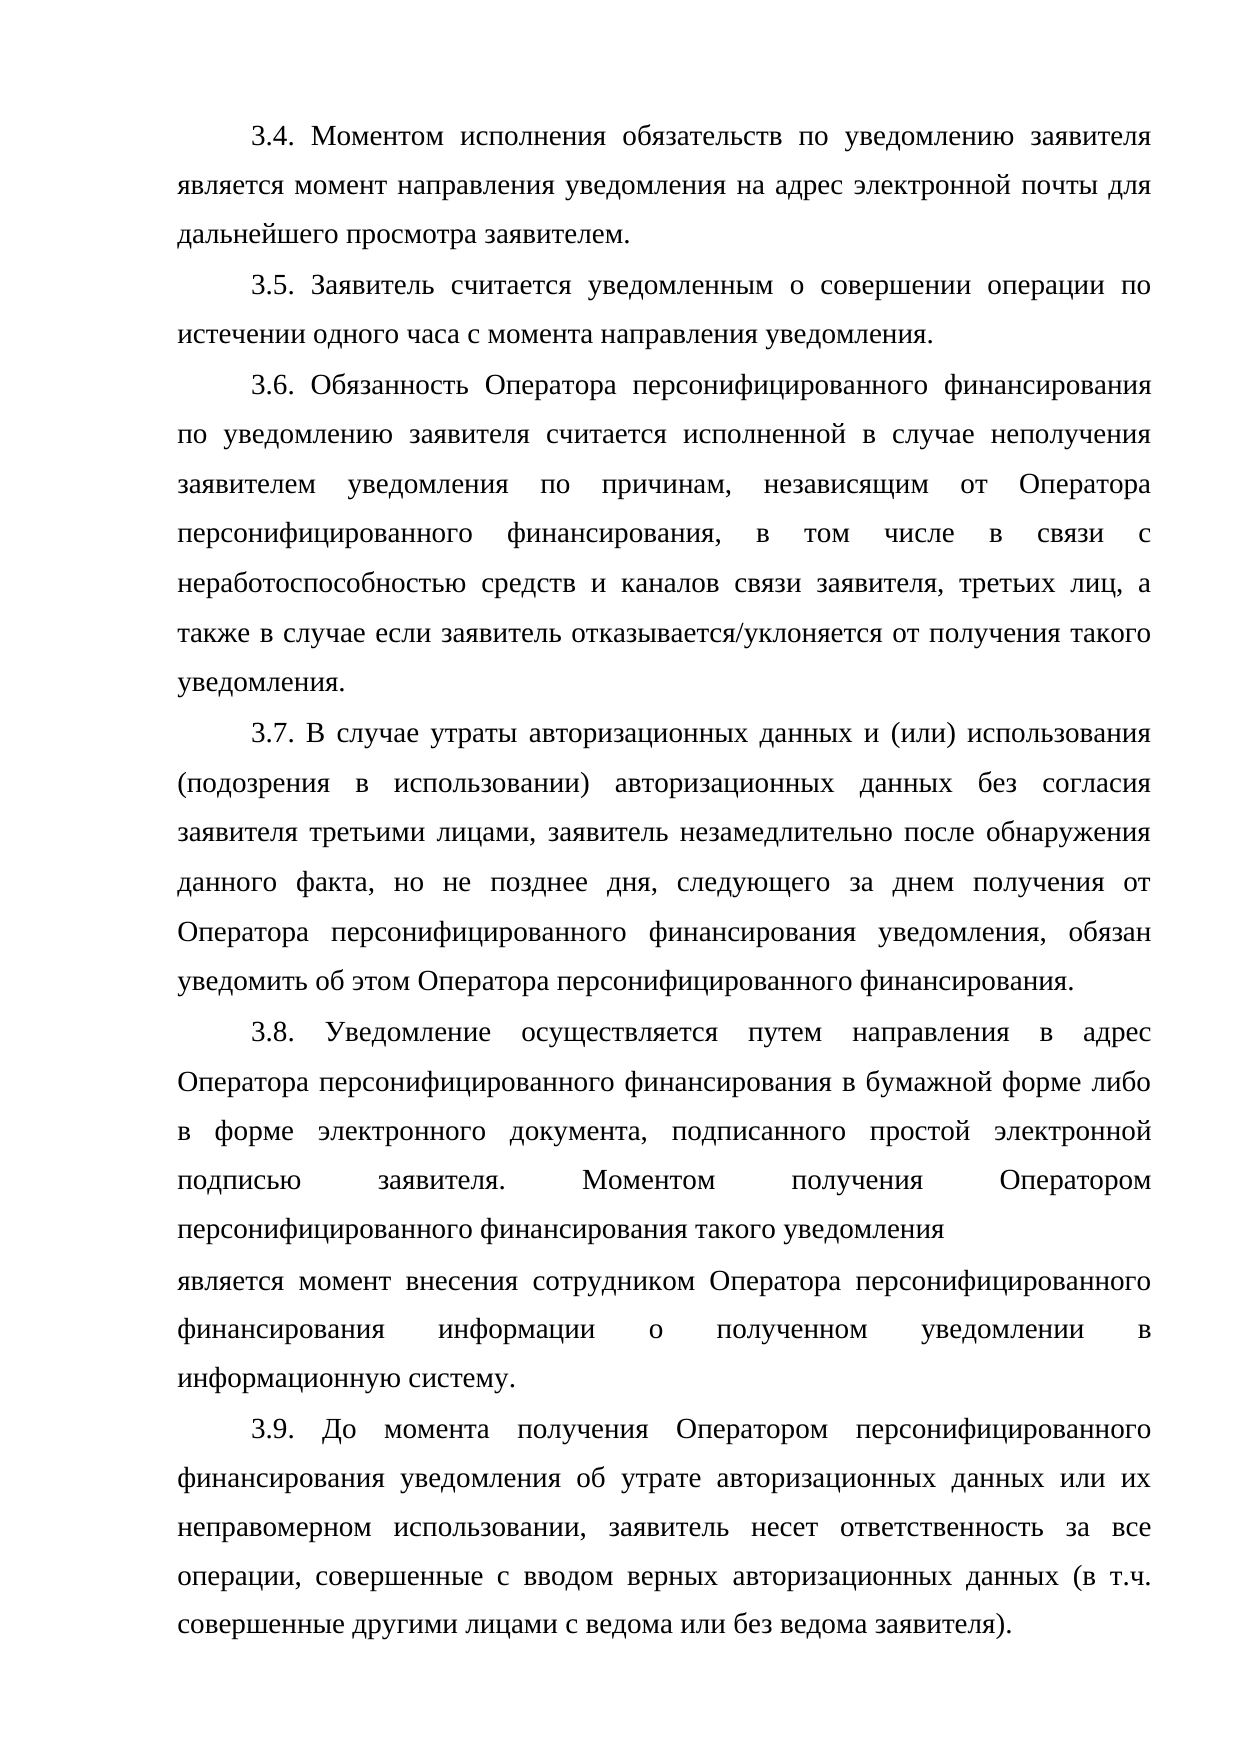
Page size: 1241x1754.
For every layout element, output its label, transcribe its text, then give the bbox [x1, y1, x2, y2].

text 3.4. Моментом исполнения обязательств по уведомлению заявителя является момент направления уведомления на адрес электронной почты для дальнейшего просмотра заявителем. [177, 118, 1152, 250]
text 3.5. Заявитель считается уведомленным о совершении операции по истечении одного часа с момента направления уведомления. [177, 267, 1152, 349]
text 3.8. Уведомление осуществляется путем направления в адрес Оператора персонифицированного финансирования в бумажной форме либо в форме электронного документа, подписанного простой электронной подписью заявителя. Моментом получения Оператором персонифицированного финансирования такого уведомления [177, 1014, 1152, 1245]
text является момент внесения сотрудником Оператора персонифицированного финансирования информации о полученном уведомлении в информационную систему. [177, 1263, 1152, 1393]
text 3.9. До момента получения Оператором персонифицированного финансирования уведомления об утрате авторизационных данных или их неправомерном использовании, заявитель несет ответственность за все операции, совершенные с вводом верных авторизационных данных (в т.ч. совершенные другими лицами с ведома или без ведома заявителя). [177, 1411, 1152, 1640]
text 3.6. Обязанность Оператора персонифицированного финансирования по уведомлению заявителя считается исполненной в случае неполучения заявителем уведомления по причинам, независящим от Оператора персонифицированного финансирования, в том числе в связи с неработоспособностью средств и каналов связи заявителя, третьих лиц, а также в случае если заявитель отказывается/уклоняется от получения такого уведомления. [177, 367, 1152, 698]
text 3.7. В случае утраты авторизационных данных и (или) использования (подозрения в использовании) авторизационных данных без согласия заявителя третьими лицами, заявитель незамедлительно после обнаружения данного факта, но не позднее дня, следующего за днем получения от Оператора персонифицированного финансирования уведомления, обязан уведомить об этом Оператора персонифицированного финансирования. [177, 715, 1152, 997]
